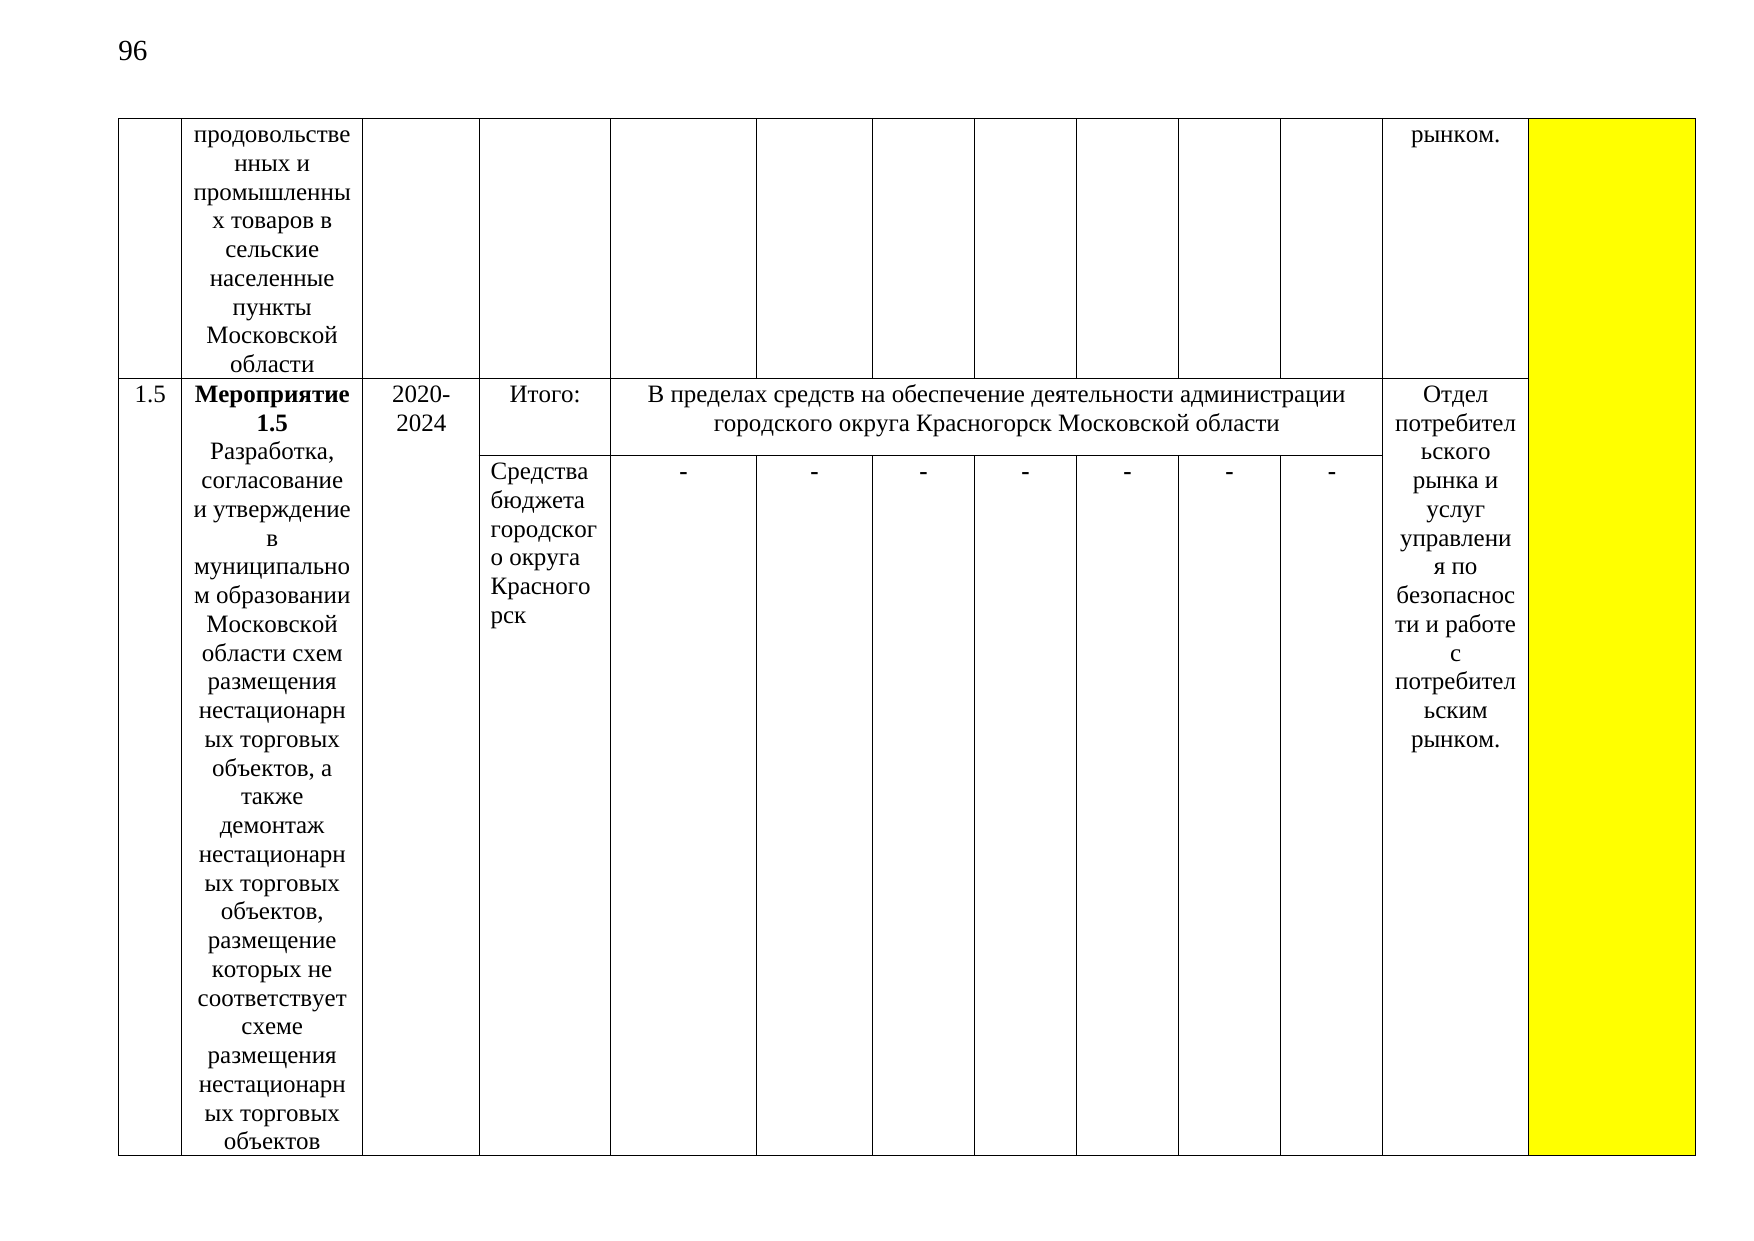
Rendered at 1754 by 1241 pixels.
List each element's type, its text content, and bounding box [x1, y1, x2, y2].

table_cell - [757, 119, 872, 378]
table_cell - [1179, 119, 1280, 378]
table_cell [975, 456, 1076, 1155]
table_cell - [873, 119, 974, 378]
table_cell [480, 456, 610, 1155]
table_cell - [1077, 119, 1178, 378]
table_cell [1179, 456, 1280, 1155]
table_cell 2020-2024 [363, 379, 479, 1155]
table_cell 1.5 [119, 379, 181, 1155]
table_cell - [1281, 119, 1382, 378]
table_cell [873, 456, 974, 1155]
table_cell - [611, 119, 756, 378]
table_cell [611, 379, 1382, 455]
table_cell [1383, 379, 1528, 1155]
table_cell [480, 119, 610, 378]
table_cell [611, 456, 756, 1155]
table_cell - [975, 119, 1076, 378]
table_cell Мероприятие 1.5 Разработка, согласование и утверждение в муниципальном образовании Московской области схем размещения нестационарных торговых объектов, а также демонтаж нестационарных торговых объектов, размещение которых не соответствует схеме размещения нестационарных торговых объектов [182, 379, 362, 1155]
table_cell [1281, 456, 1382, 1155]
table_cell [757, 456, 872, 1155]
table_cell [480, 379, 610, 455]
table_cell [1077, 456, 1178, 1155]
